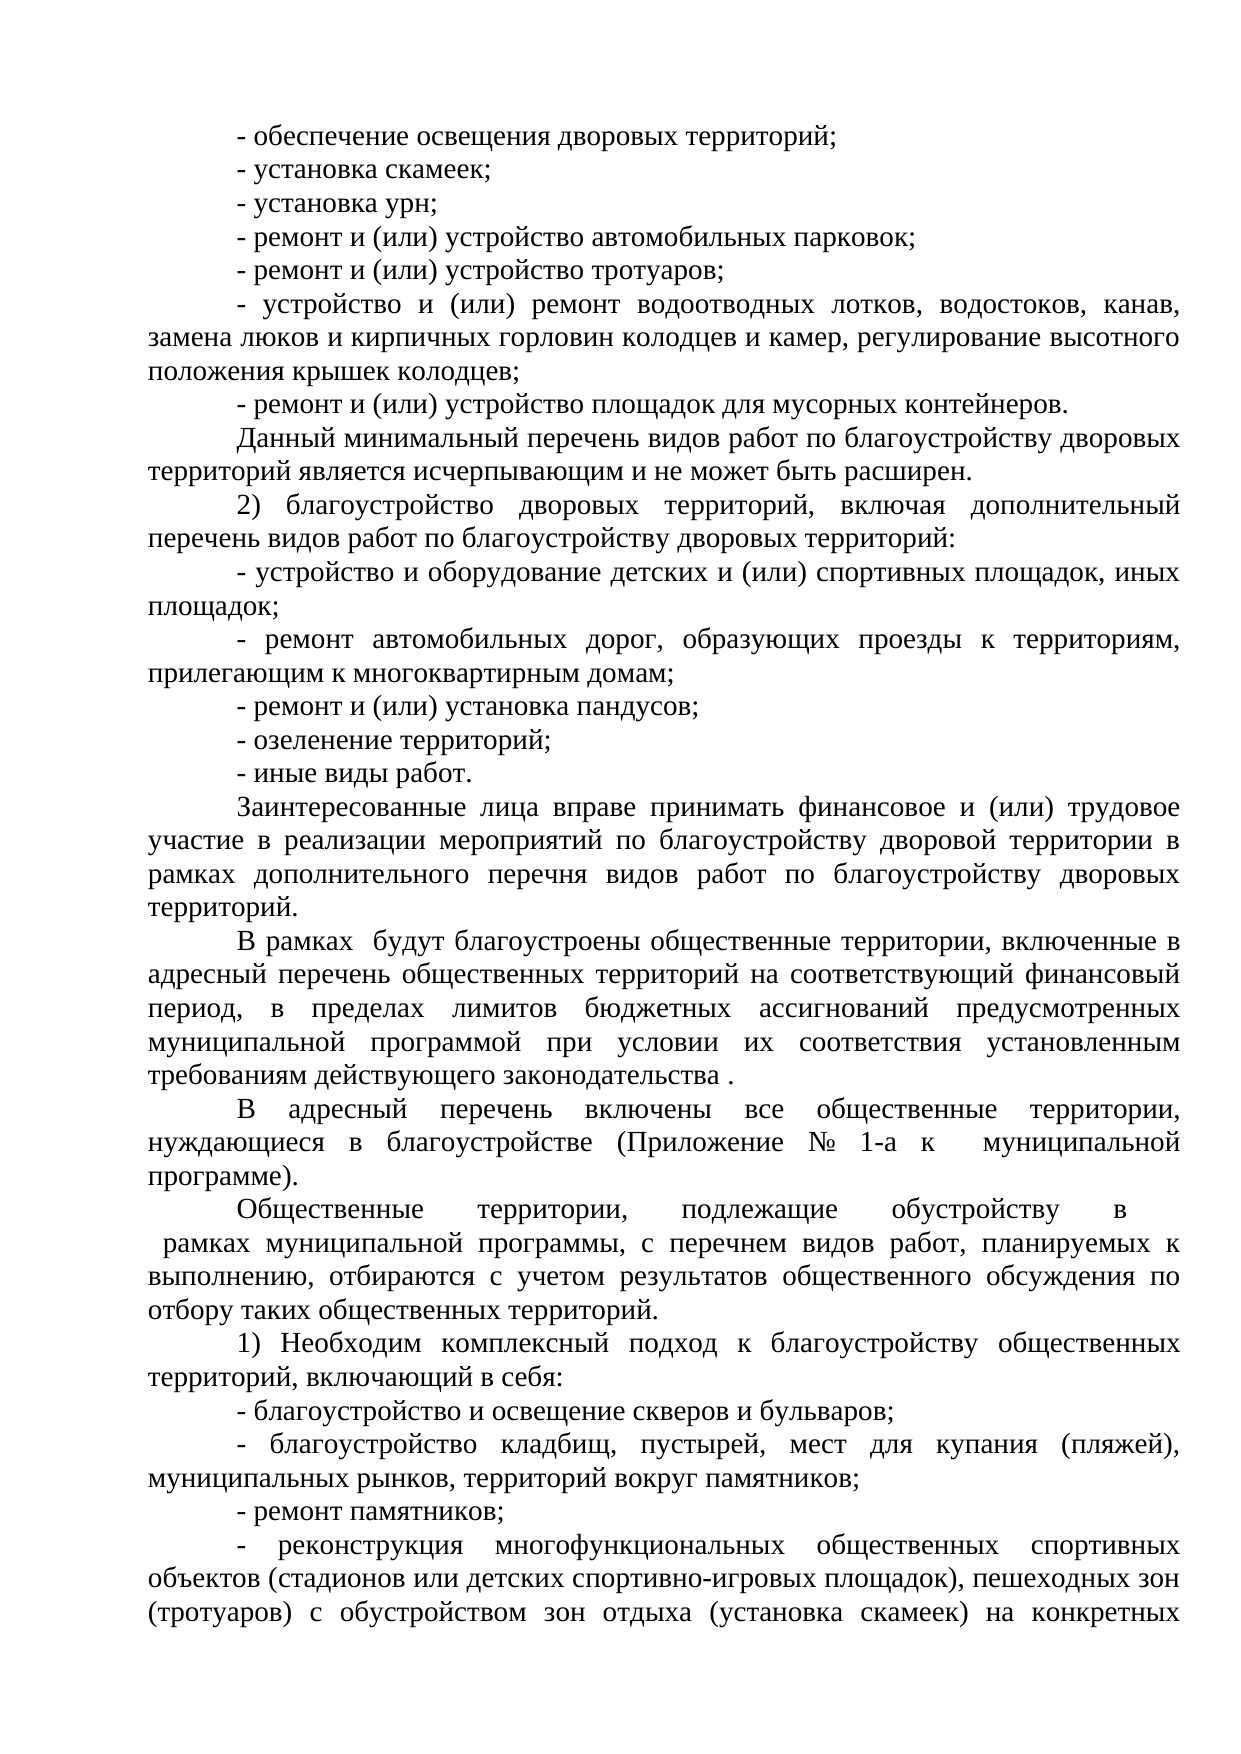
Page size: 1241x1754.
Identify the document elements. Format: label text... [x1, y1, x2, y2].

text - ремонт и (или) установка пандусов; [148, 688, 1181, 722]
text - ремонт автомобильных дорог, образующих проезды к территориям, прилегающим к многоквартирным домам; [148, 621, 1181, 688]
text - ремонт и (или) устройство автомобильных парковок; [148, 219, 1181, 252]
text - устройство и (или) ремонт водоотводных лотков, водостоков, канав, замена люков и кирпичных горловин колодцев и камер, регулирование высотного положения крышек колодцев; [148, 286, 1181, 386]
text - озеленение территорий; [148, 722, 1181, 755]
text - ремонт памятников; [148, 1493, 1181, 1527]
text Общественные территории, подлежащие обустройству в рамках муниципальной программы, с перечнем видов работ, планируемых к выполнению, отбираются с учетом результатов общественного обсуждения по отбору таких общественных территорий. [148, 1191, 1181, 1326]
text В адресный перечень включены все общественные территории, нуждающиеся в благоустройстве (Приложение № 1-а к муниципальной программе). [148, 1091, 1181, 1191]
text - ремонт и (или) устройство площадок для мусорных контейнеров. [148, 386, 1181, 420]
text - благоустройство и освещение скверов и бульваров; [148, 1393, 1181, 1426]
text - ремонт и (или) устройство тротуаров; [148, 252, 1181, 286]
text 1) Необходим комплексный подход к благоустройству общественных территорий, включающий в себя: [148, 1326, 1181, 1393]
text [148, 1527, 1181, 1627]
text Данный минимальный перечень видов работ по благоустройству дворовых территорий является исчерпывающим и не может быть расширен. [148, 420, 1181, 487]
text - устройство и оборудование детских и (или) спортивных площадок, иных площадок; [148, 554, 1181, 621]
text - установка скамеек; [148, 152, 1181, 185]
text - обеспечение освещения дворовых территорий; [148, 118, 1181, 152]
text Заинтересованные лица вправе принимать финансовое и (или) трудовое участие в реализации мероприятий по благоустройству дворовой территории в рамках дополнительного перечня видов работ по благоустройству дворовых территорий. [148, 789, 1181, 923]
text - благоустройство кладбищ, пустырей, мест для купания (пляжей), муниципальных рынков, территорий вокруг памятников; [148, 1426, 1181, 1493]
text В рамках будут благоустроены общественные территории, включенные в адресный перечень общественных территорий на соответствующий финансовый период, в пределах лимитов бюджетных ассигнований предусмотренных муниципальной программой при условии их соответствия установленным требованиям действующего законодательства . [148, 923, 1181, 1091]
text - установка урн; [148, 185, 1181, 219]
text - иные виды работ. [148, 755, 1181, 789]
text 2) благоустройство дворовых территорий, включая дополнительный перечень видов работ по благоустройству дворовых территорий: [148, 487, 1181, 554]
